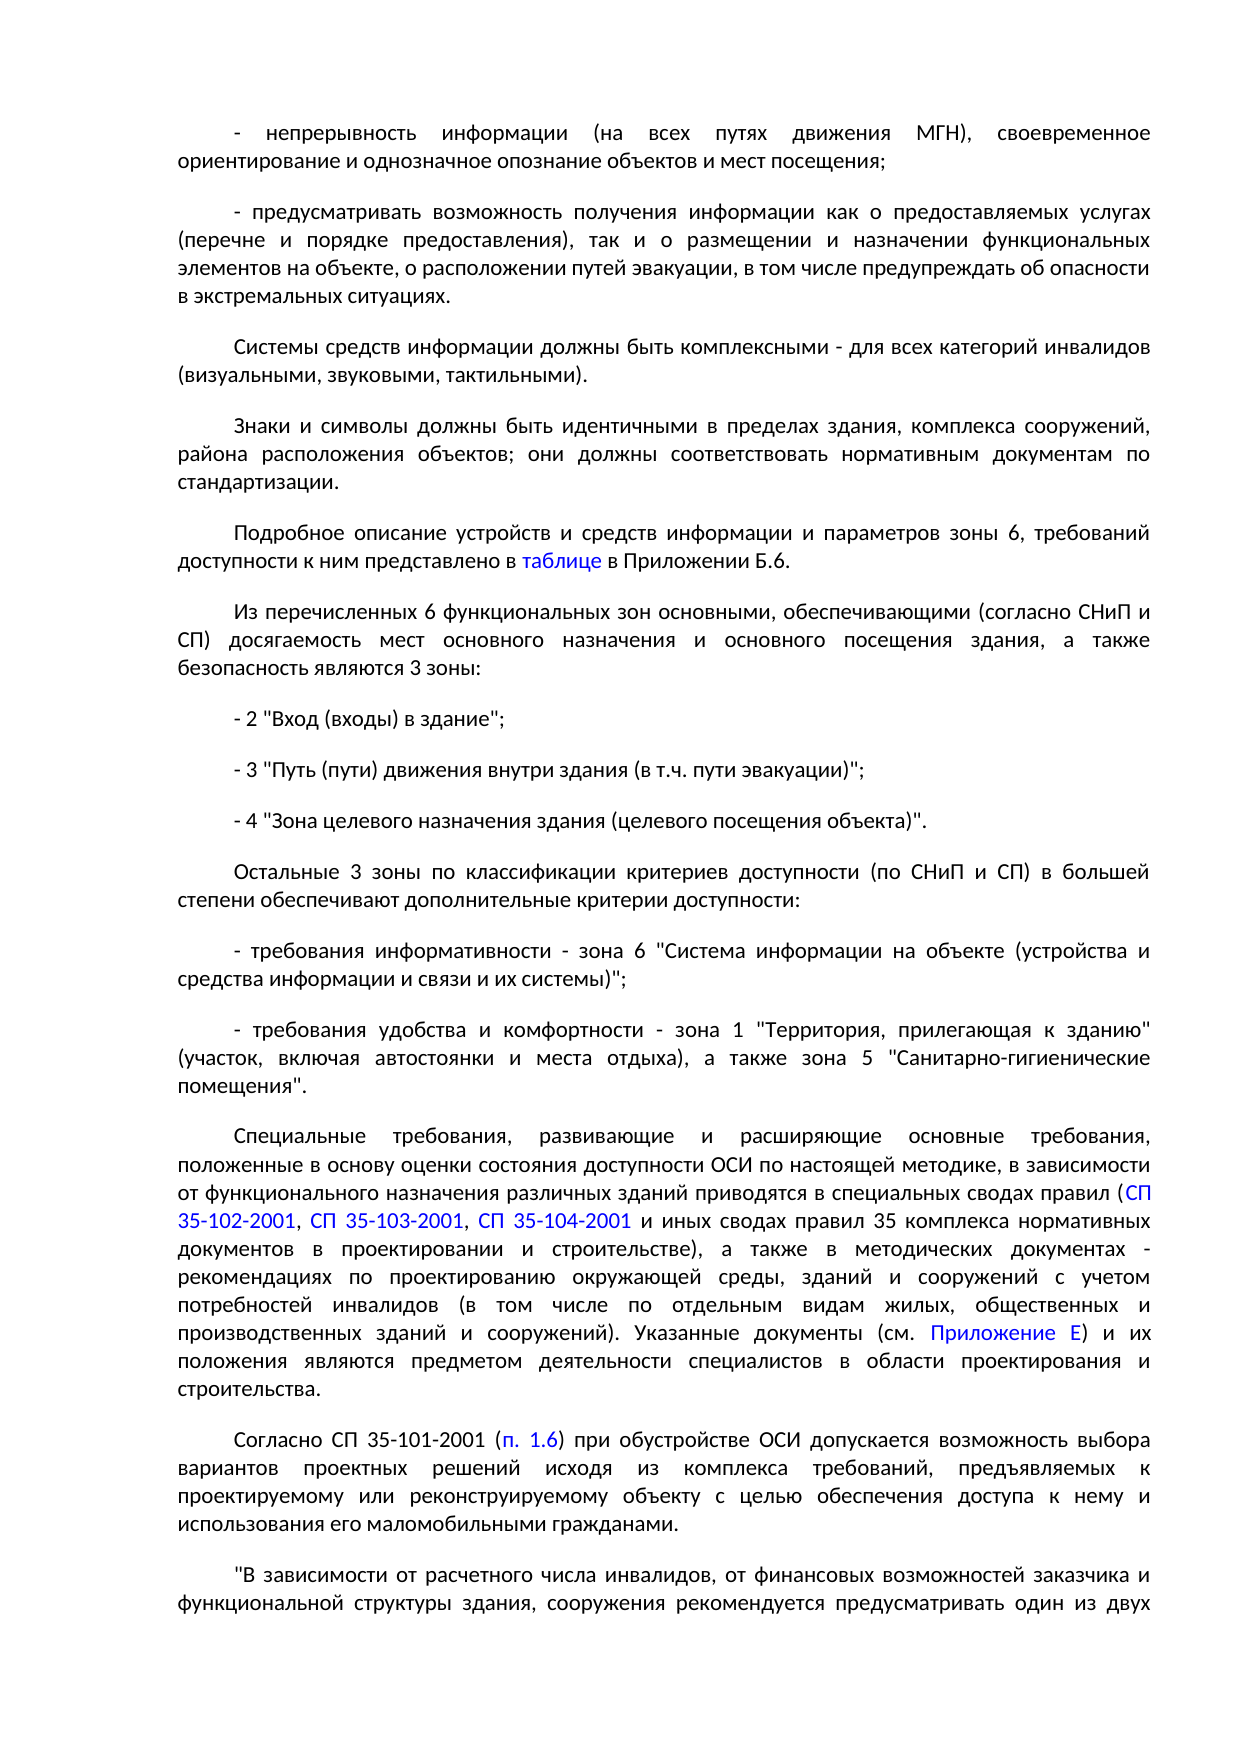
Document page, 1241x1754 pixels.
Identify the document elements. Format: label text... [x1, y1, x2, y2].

text Системы средств информации должны быть комплексными - для всех категорий инвалидов (визуальными, звуковыми, тактильными). [177, 332, 1152, 388]
text - требования удобства и комфортности - зона 1 "Территория, прилегающая к зданию" (участок, включая автостоянки и места отдыха), а также зона 5 "Санитарно-гигиенические помещения". [177, 1015, 1152, 1099]
text - 4 "Зона целевого назначения здания (целевого посещения объекта)". [177, 806, 1152, 834]
text Остальные 3 зоны по классификации критериев доступности (по СНиП и СП) в большей степени обеспечивают дополнительные критерии доступности: [177, 857, 1152, 913]
text - требования информативности - зона 6 "Система информации на объекте (устройства и средства информации и связи и их системы)"; [177, 936, 1152, 992]
text Подробное описание устройств и средств информации и параметров зоны 6, требований доступности к ним представлено в таблице в Приложении Б.6. [177, 518, 1152, 574]
text Знаки и символы должны быть идентичными в пределах здания, комплекса сооружений, района расположения объектов; они должны соответствовать нормативным документам по стандартизации. [177, 411, 1152, 495]
text Специальные требования, развивающие и расширяющие основные требования, положенные в основу оценки состояния доступности ОСИ по настоящей методике, в зависимости от функционального назначения различных зданий приводятся в специальных сводах правил (СП 35-102-2001, СП 35-103-2001, СП 35-104-2001 и иных сводах правил 35 комплекса нормативных документов в проектировании и строительстве), а также в методических документах - рекомендациях по проектированию окружающей среды, зданий и сооружений с учетом потребностей инвалидов (в том числе по отдельным видам жилых, общественных и производственных зданий и сооружений). Указанные документы (см. Приложение Е) и их положения являются предметом деятельности специалистов в области проектирования и строительства. [177, 1122, 1152, 1402]
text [177, 1560, 1152, 1616]
text - 2 "Вход (входы) в здание"; [177, 704, 1152, 732]
text - 3 "Путь (пути) движения внутри здания (в т.ч. пути эвакуации)"; [177, 755, 1152, 783]
text - предусматривать возможность получения информации как о предоставляемых услугах (перечне и порядке предоставления), так и о размещении и назначении функциональных элементов на объекте, о расположении путей эвакуации, в том числе предупреждать об опасности в экстремальных ситуациях. [177, 197, 1152, 309]
text Из перечисленных 6 функциональных зон основными, обеспечивающими (согласно СНиП и СП) досягаемость мест основного назначения и основного посещения здания, а также безопасность являются 3 зоны: [177, 597, 1152, 681]
text - непрерывность информации (на всех путях движения МГН), своевременное ориентирование и однозначное опознание объектов и мест посещения; [177, 118, 1152, 174]
text Согласно СП 35-101-2001 (п. 1.6) при обустройстве ОСИ допускается возможность выбора вариантов проектных решений исходя из комплекса требований, предъявляемых к проектируемому или реконструируемому объекту с целью обеспечения доступа к нему и использования его маломобильными гражданами. [177, 1425, 1152, 1537]
